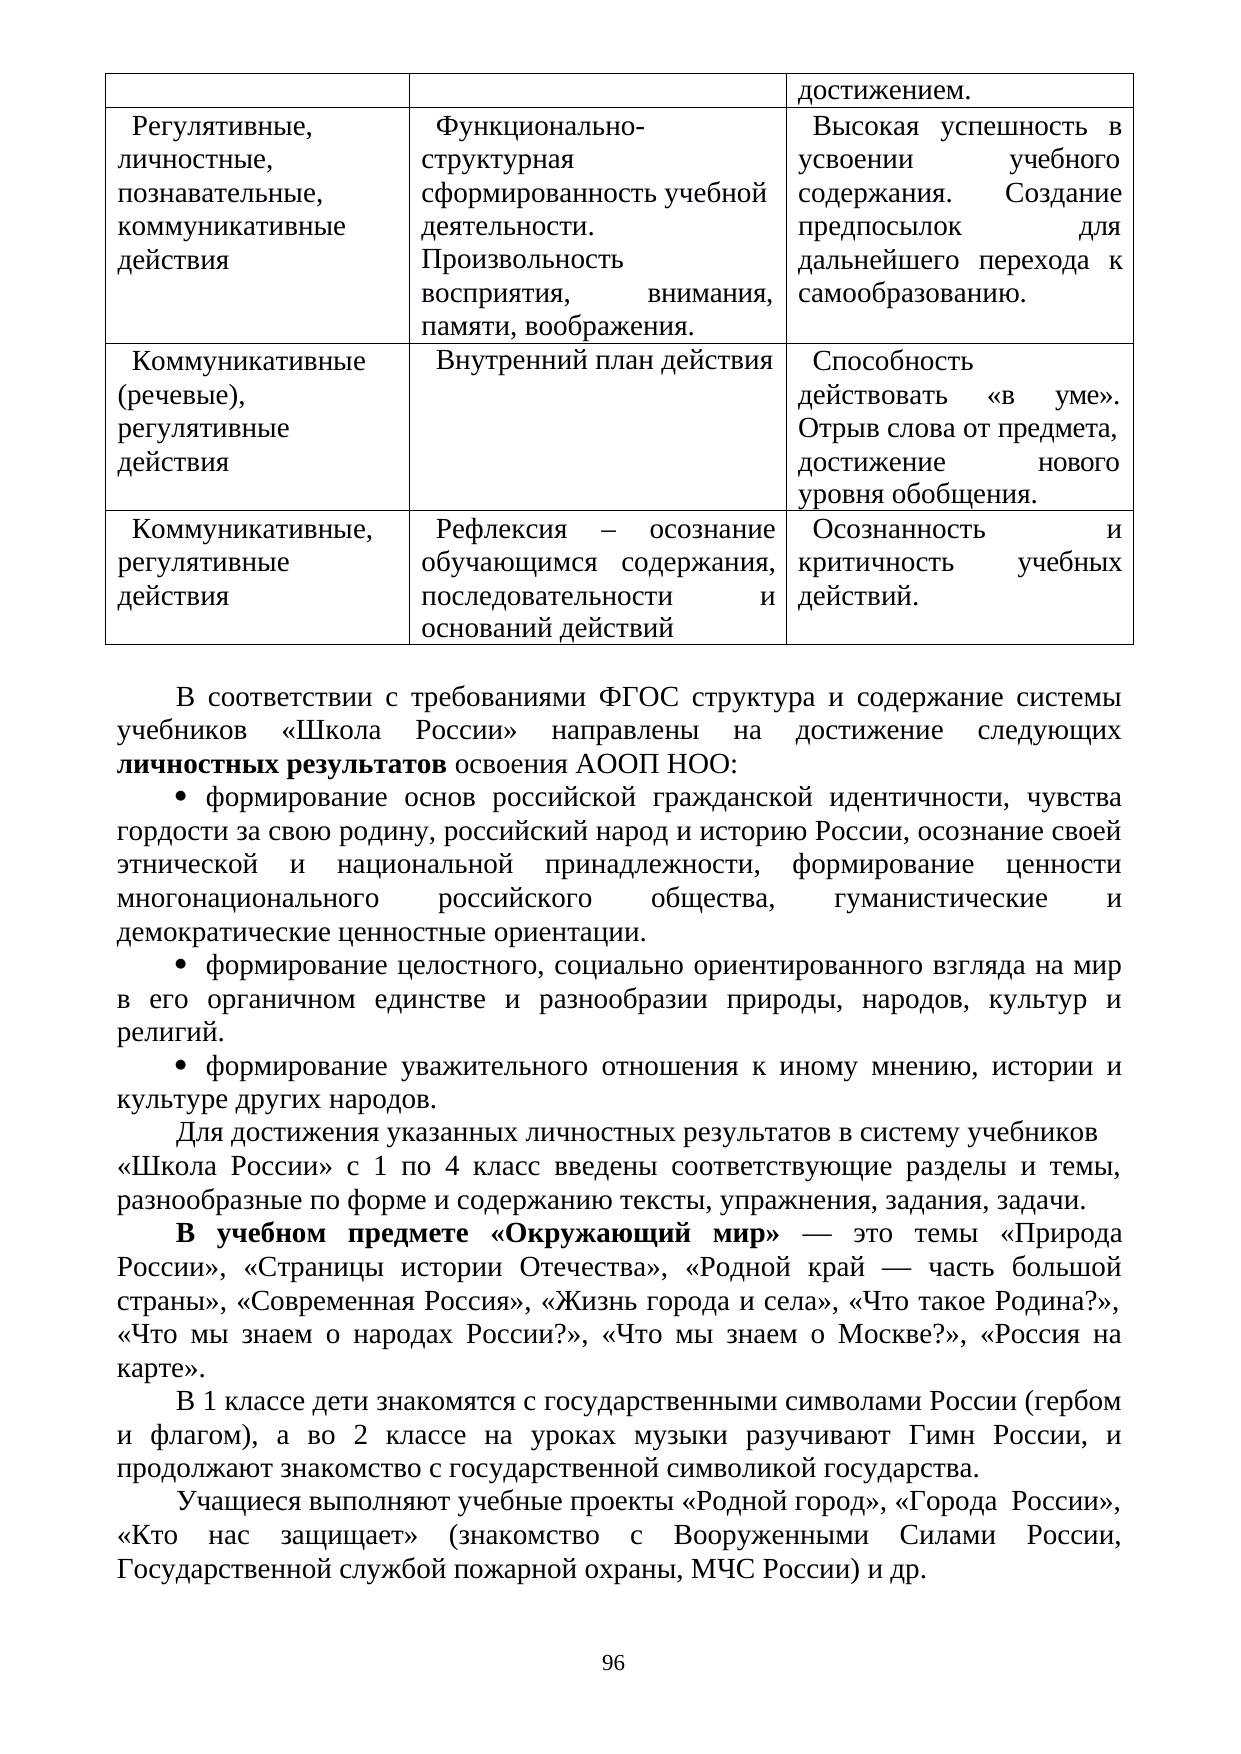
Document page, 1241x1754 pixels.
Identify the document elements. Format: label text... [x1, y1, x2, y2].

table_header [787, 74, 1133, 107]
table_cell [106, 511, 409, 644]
text В учебном предмете «Окружающий мир» — это темы «Природа России», «Страницы истории Отечества», «Родной край — часть большой страны», «Современная Россия», «Жизнь города и села», «Что такое Родина?», [117, 1216, 1123, 1316]
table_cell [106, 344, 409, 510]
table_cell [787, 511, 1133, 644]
text «Что мы знаем о народах России?», «Что мы знаем о Москве?», «Россия на карте». [117, 1316, 1123, 1383]
list формирование уважительного отношения к иному мнению, истории и культуре других народов. [117, 1048, 1123, 1115]
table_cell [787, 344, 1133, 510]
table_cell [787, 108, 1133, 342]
text «Школа России» с 1 по 4 класс введены соответствующие разделы и темы, разнообразные по форме и содержанию тексты, упражнения, задания, задачи. [117, 1148, 1123, 1216]
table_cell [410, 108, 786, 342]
text Для достижения указанных личностных результатов в систему учебников [176, 1115, 1240, 1148]
text В 1 классе дети знакомятся с государственными символами России (гербом и флагом), а во 2 классе на уроках музыки разучивают Гимн России, и продолжают знакомство с государственной символикой государства. [117, 1383, 1123, 1484]
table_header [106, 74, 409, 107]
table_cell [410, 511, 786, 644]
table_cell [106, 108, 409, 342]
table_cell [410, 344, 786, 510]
list формирование целостного, социально ориентированного взгляда на мир в его органичном единстве и разнообразии природы, народов, культур и религий. [117, 947, 1122, 1048]
text В соответствии с требованиями ФГОС структура и содержание системы учебников «Школа России» направлены на достижение следующих личностных результатов освоения АООП НОО: [117, 679, 1123, 779]
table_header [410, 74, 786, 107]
text «Кто нас защищает» (знакомство с Вооруженными Силами России, Государственной службой пожарной охраны, МЧС России) и др. [117, 1517, 1123, 1584]
text Учащиеся выполняют учебные проекты «Родной город», «Города России», [176, 1484, 1240, 1517]
list формирование основ российской гражданской идентичности, чувства гордости за свою родину, российский народ и историю России, осознание своей этнической и национальной принадлежности, формирование ценности многонационального российского общества, гуманистические и демократические ценностные ориентации. [117, 779, 1123, 947]
